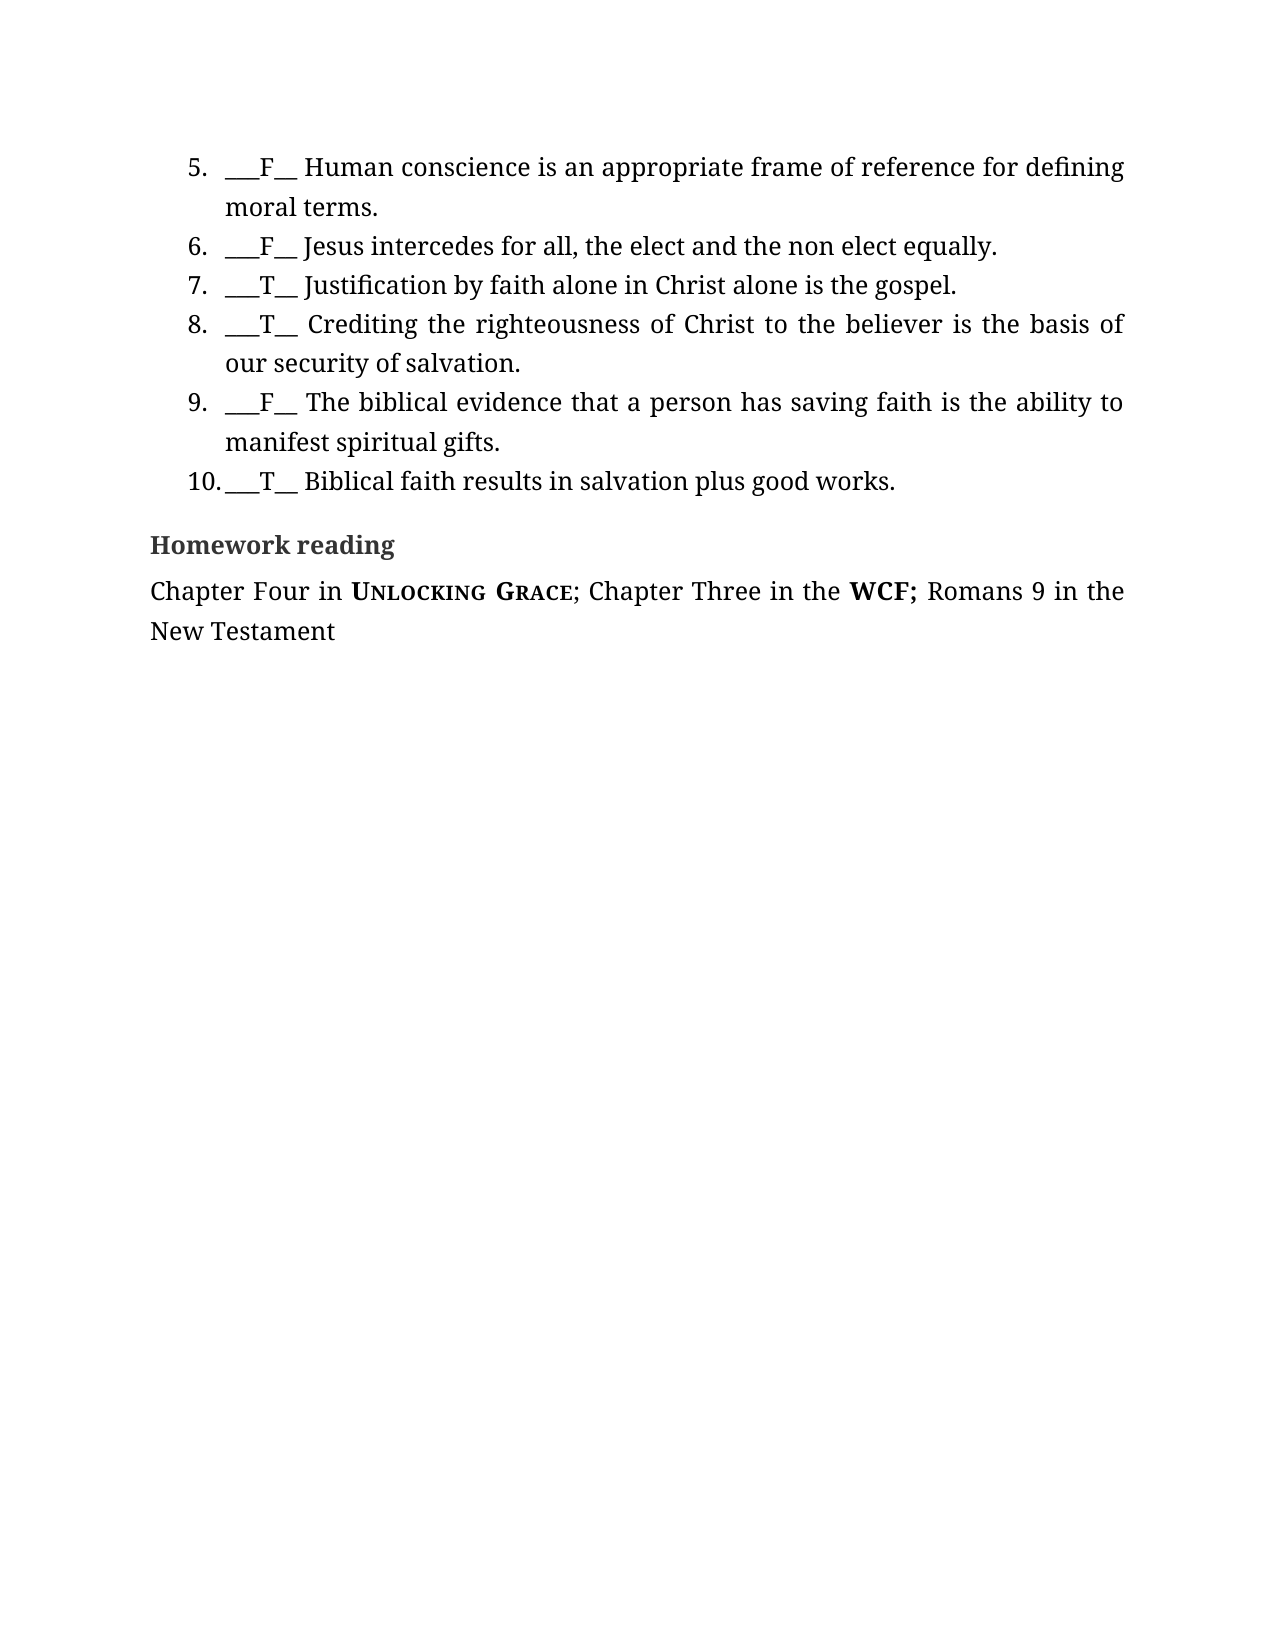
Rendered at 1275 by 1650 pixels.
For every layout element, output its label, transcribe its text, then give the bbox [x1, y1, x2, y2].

list ___F__ Jesus intercedes for all, the elect and the non elect equally. [187, 228, 1125, 262]
list ___F__ Human conscience is an appropriate frame of reference for defining moral terms. [187, 150, 1125, 223]
text Chapter Four in Unlocking Grace; Chapter Three in the WCF; Romans 9 in the New Testament [150, 574, 1125, 647]
list ___T__ Biblical faith results in salvation plus good works. [187, 463, 1125, 497]
list ___F__ The biblical evidence that a person has saving faith is the ability to manifest spiritual gifts. [187, 385, 1125, 458]
subtitle Homework reading [150, 527, 1125, 562]
list ___T__ Crediting the righteousness of Christ to the believer is the basis of our security of salvation. [187, 307, 1125, 380]
list ___T__ Justification by faith alone in Christ alone is the gospel. [187, 267, 1125, 302]
